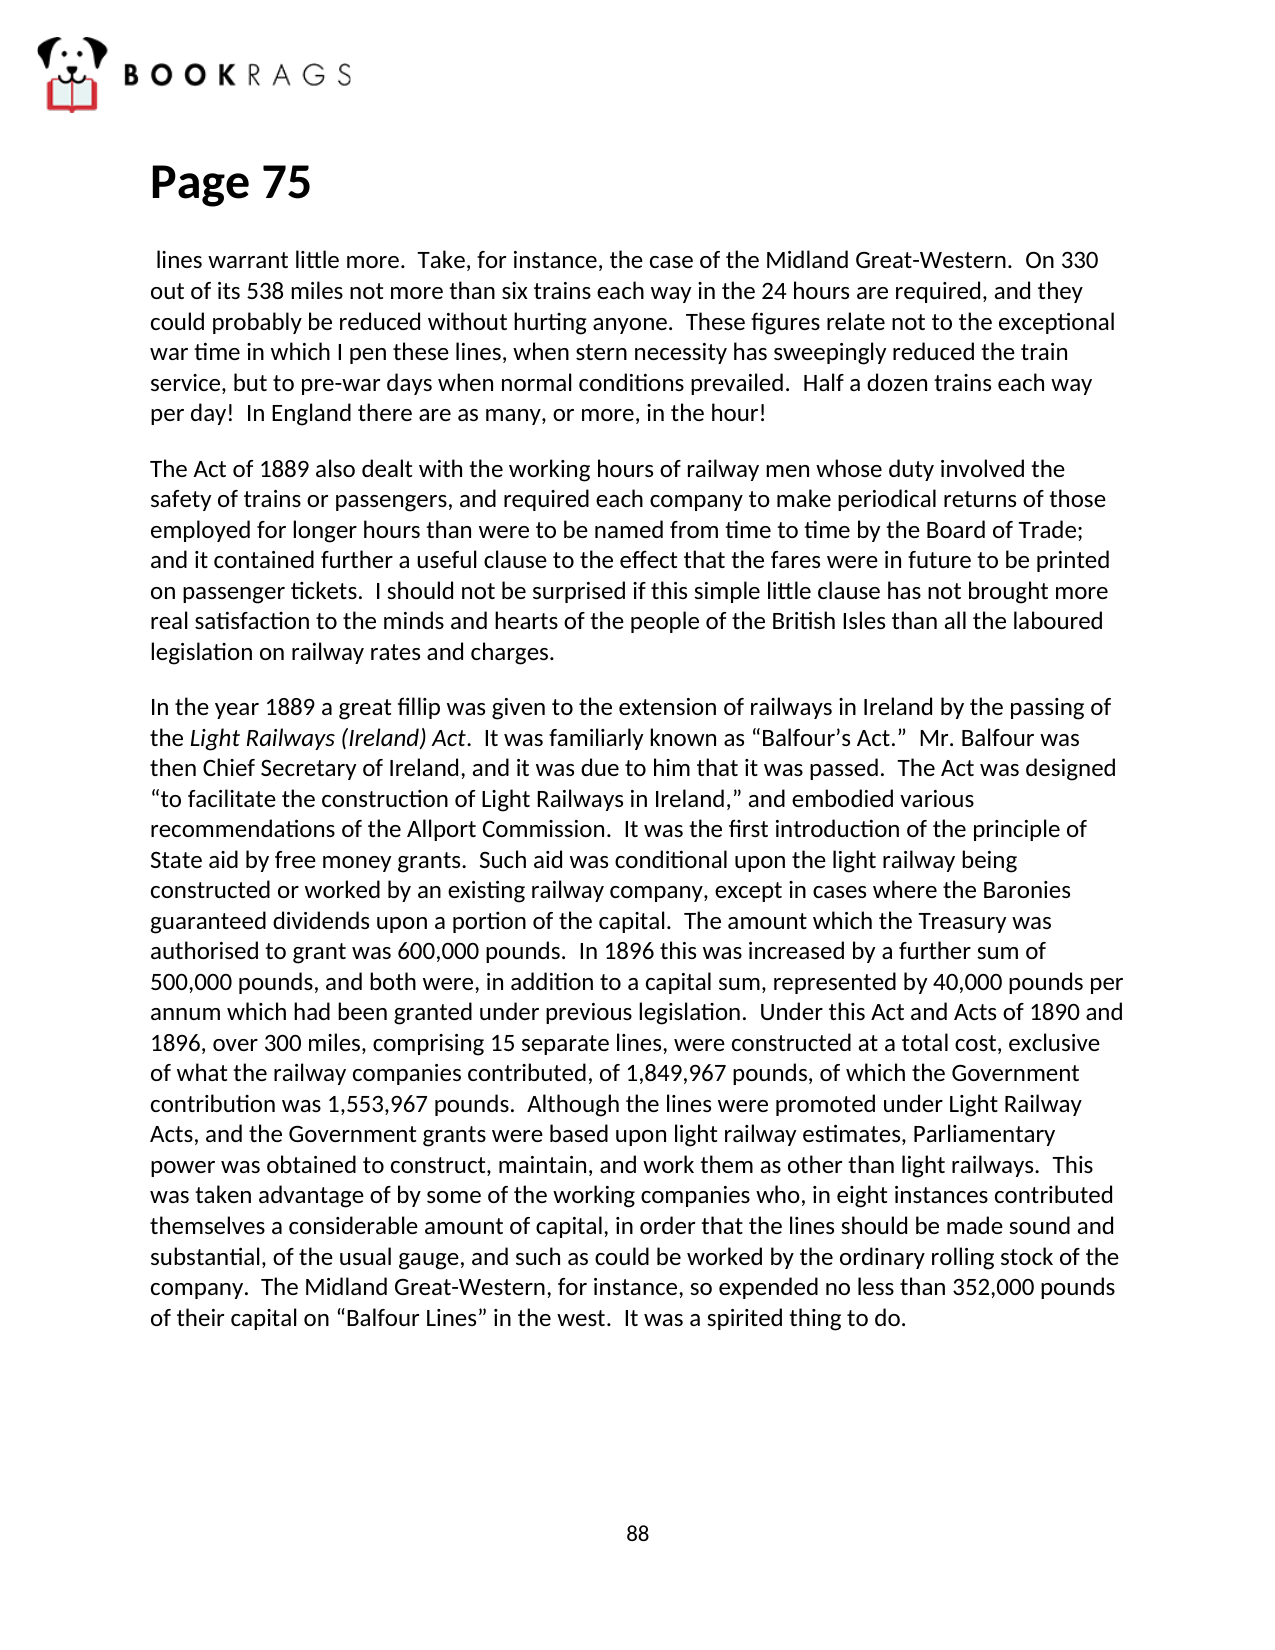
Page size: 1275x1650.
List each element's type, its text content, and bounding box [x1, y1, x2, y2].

picture [37, 37, 351, 113]
text In the year 1889 a great fillip was given to the extension of railways in Ireland by the passing of the Light Railways (Ireland) Act. It was familiarly known as “Balfour’s Act.” Mr. Balfour was then Chief Secretary of Ireland, and it was due to him that it was passed. The Act was designed “to facilitate the construction of Light Railways in Ireland,” and embodied various recommendations of the Allport Commission. It was the first introduction of the principle of State aid by free money grants. Such aid was conditional upon the light railway being constructed or worked by an existing railway company, except in cases where the Baronies guaranteed dividends upon a portion of the capital. The amount which the Treasury was authorised to grant was 600,000 pounds. In 1896 this was increased by a further sum of 500,000 pounds, and both were, in addition to a capital sum, represented by 40,000 pounds per annum which had been granted under previous legislation. Under this Act and Acts of 1890 and 1896, over 300 miles, comprising 15 separate lines, were constructed at a total cost, exclusive of what the railway companies contributed, of 1,849,967 pounds, of which the Government contribution was 1,553,967 pounds. Although the lines were promoted under Light Railway Acts, and the Government grants were based upon light railway estimates, Parliamentary power was obtained to construct, maintain, and work them as other than light railways. This was taken advantage of by some of the working companies who, in eight instances contributed themselves a considerable amount of capital, in order that the lines should be made sound and substantial, of the usual gauge, and such as could be worked by the ordinary rolling stock of the company. The Midland Great-Western, for instance, so expended no less than 352,000 pounds of their capital on “Balfour Lines” in the west. It was a spirited thing to do. [150, 691, 1125, 1332]
text lines warrant little more. Take, for instance, the case of the Midland Great-Western. On 330 out of its 538 miles not more than six trains each way in the 24 hours are required, and they could probably be reduced without hurting anyone. These figures relate not to the exceptional war time in which I pen these lines, when stern necessity has sweepingly reduced the train service, but to pre-war days when normal conditions prevailed. Half a dozen trains each way per day! In England there are as many, or more, in the hour! [150, 244, 1125, 428]
text The Act of 1889 also dealt with the working hours of railway men whose duty involved the safety of trains or passengers, and required each company to make periodical returns of those employed for longer hours than were to be named from time to time by the Board of Trade; and it contained further a useful clause to the effect that the fares were in future to be printed on passenger tickets. I should not be surprised if this simple little clause has not brought more real satisfaction to the minds and hearts of the people of the British Isles than all the laboured legislation on railway rates and charges. [150, 453, 1125, 666]
text Page 75 [150, 150, 1125, 211]
